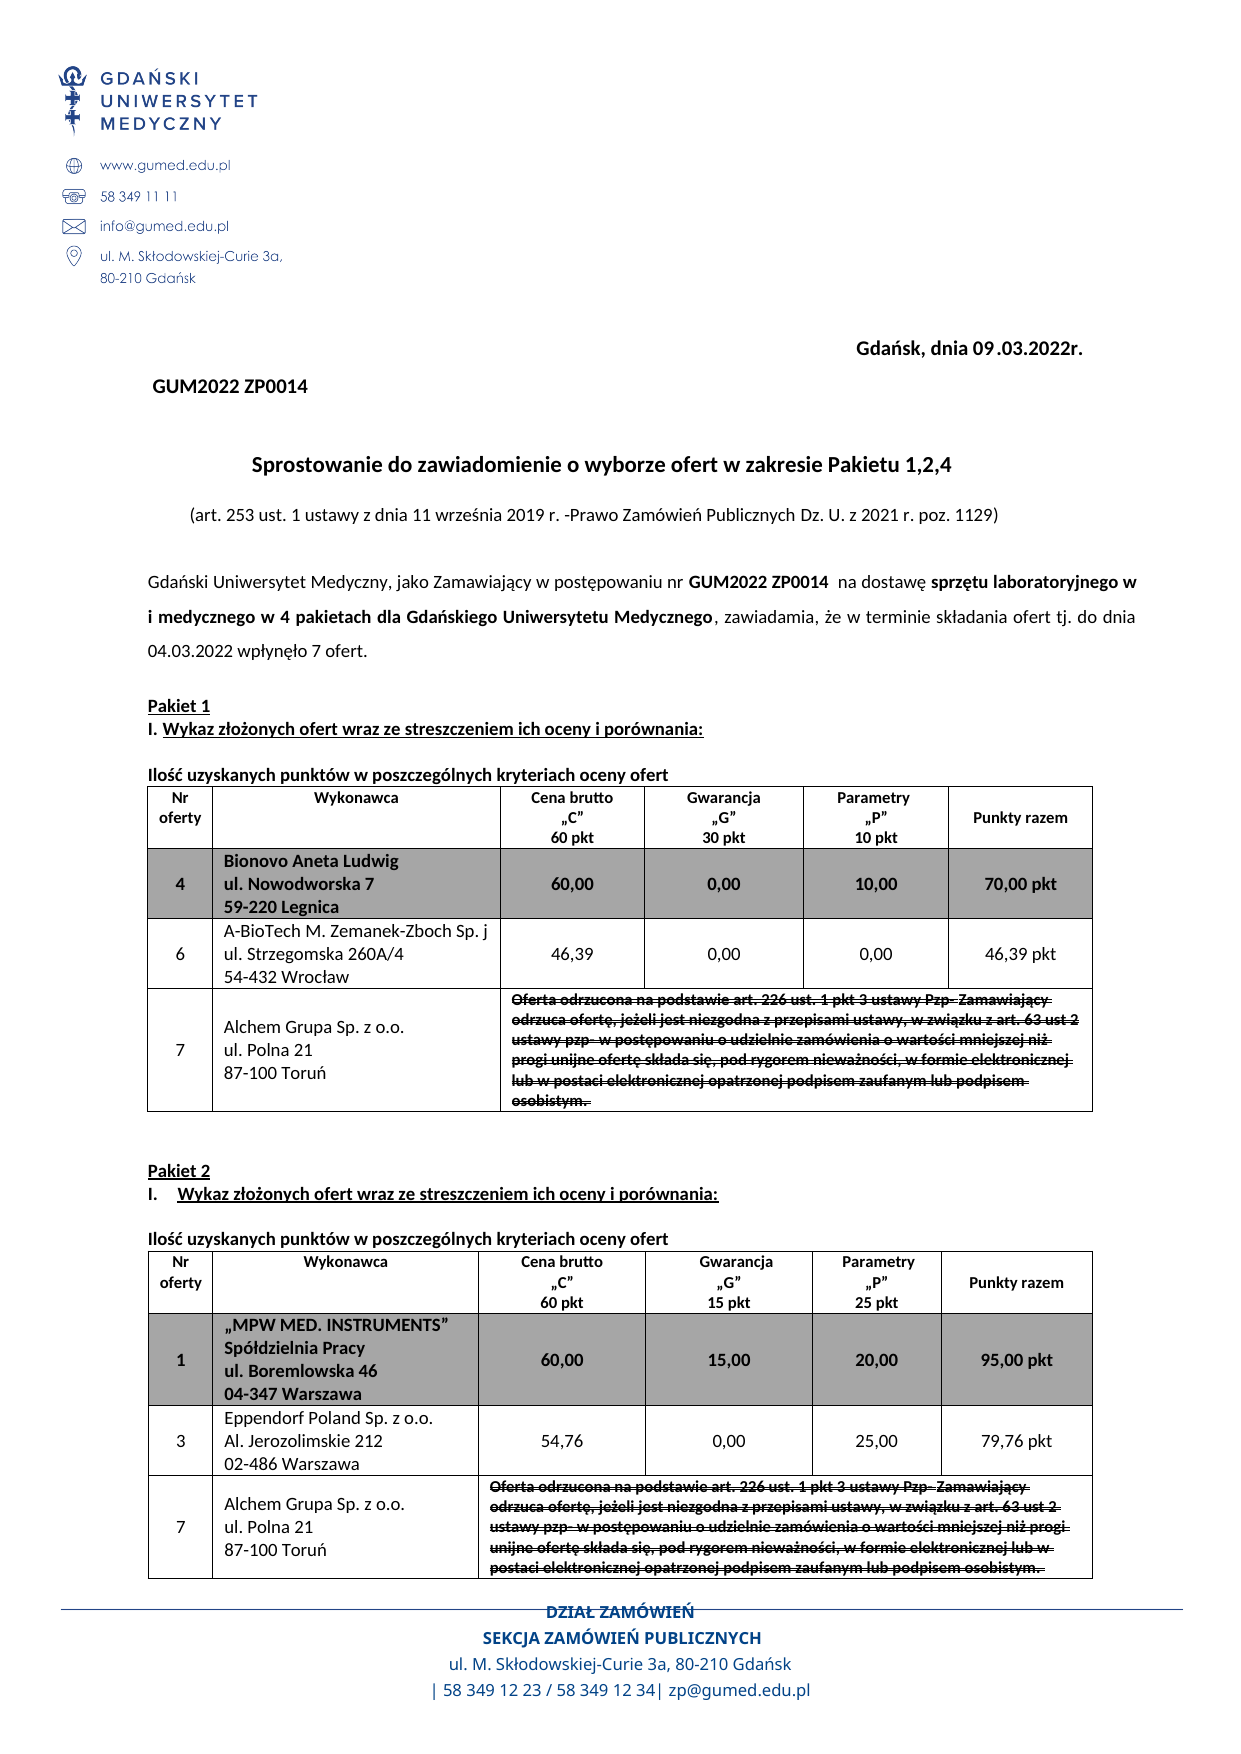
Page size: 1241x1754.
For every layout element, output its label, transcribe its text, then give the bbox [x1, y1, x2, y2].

table_cell „MPW MED. INSTRUMENTS” Spółdzielnia Pracy ul. Boremlowska 46 04-347 Warszawa [213, 1314, 478, 1405]
text Gdańsk, dnia 09.03.2022r. [148, 336, 1093, 361]
table_header Parametry „P” 10 pkt [804, 787, 948, 848]
table_cell Alchem Grupa Sp. z o.o. ul. Polna 21 87-100 Toruń [213, 1476, 478, 1578]
text Ilość uzyskanych punktów w poszczególnych kryteriach oceny ofert [148, 1228, 1093, 1251]
table_cell 3 [149, 1406, 212, 1475]
text (art. 253 ust. 1 ustawy z dnia 11 września 2019 r. -Prawo Zamówień Publicznych Dz. U. z 2021 r. poz. 1129) [148, 503, 1036, 526]
table_header Nr oferty [149, 1252, 212, 1312]
table_cell A-BioTech M. Zemanek-Zboch Sp. j ul. Strzegomska 260A/4 54-432 Wrocław [213, 919, 500, 988]
table_cell Oferta odrzucona na podstawie art. 226 ust. 1 pkt 3 ustawy Pzp- Zamawiający odrzuca ofertę, jeżeli jest niezgodna z przepisami ustawy, w związku z art. 63 ust 2 ustawy pzp- w postępowaniu o udzielnie zamówienia o wartości mniejszej niż progi unijne ofertę składa się, pod rygorem nieważności, w formie elektronicznej lub w postaci elektronicznej opatrzonej podpisem zaufanym lub podpisem osobistym. [479, 1476, 1092, 1578]
table_cell 10,00 [804, 849, 948, 918]
text Ilość uzyskanych punktów w poszczególnych kryteriach oceny ofert [148, 763, 1093, 786]
table_header Wykonawca [213, 1252, 478, 1312]
table_cell 1 [149, 1314, 212, 1405]
table_cell Alchem Grupa Sp. z o.o. ul. Polna 21 87-100 Toruń [213, 989, 500, 1111]
table_cell 95,00 pkt [942, 1314, 1092, 1405]
table_cell 0,00 [804, 919, 948, 988]
table_header Punkty razem [942, 1252, 1092, 1312]
table_header Wykonawca [213, 787, 500, 848]
table_cell 70,00 pkt [949, 849, 1092, 918]
table_cell 79,76 pkt [942, 1406, 1092, 1475]
table_cell Eppendorf Poland Sp. z o.o. Al. Jerozolimskie 212 02-486 Warszawa [213, 1406, 478, 1475]
table_cell 54,76 [479, 1406, 645, 1475]
table_cell 0,00 [645, 849, 803, 918]
table_cell 6 [148, 919, 212, 988]
table_cell 7 [149, 1476, 212, 1578]
table_header Punkty razem [949, 787, 1092, 848]
text Gdański Uniwersytet Medyczny, jako Zamawiający w postępowaniu nr GUM2022 ZP0014 na dostawę sprzętu laboratoryjnego w i medycznego w 4 pakietach dla Gdańskiego Uniwersytetu Medycznego, zawiadamia, że w terminie składania ofert tj. do dnia 04.03.2022 wpłynęło 7 ofert. [148, 571, 1137, 662]
table_cell 46,39 [501, 919, 644, 988]
table_header Nr oferty [148, 787, 212, 848]
table_cell 25,00 [813, 1406, 941, 1475]
table_cell 60,00 [479, 1314, 645, 1405]
text Pakiet 1 [148, 694, 1137, 717]
table_header Cena brutto „C” 60 pkt [479, 1252, 645, 1312]
text Sprostowanie do zawiadomienie o wyborze ofert w zakresie Pakietu 1,2,4 [148, 450, 1036, 478]
list Wykaz złożonych ofert wraz ze streszczeniem ich oceny i porównania: [148, 1182, 1093, 1205]
table_cell 15,00 [646, 1314, 812, 1405]
list Wykaz złożonych ofert wraz ze streszczeniem ich oceny i porównania: [148, 717, 1093, 740]
table_header Gwarancja „G” 30 pkt [645, 787, 803, 848]
table_cell 0,00 [646, 1406, 812, 1475]
table_cell Oferta odrzucona na podstawie art. 226 ust. 1 pkt 3 ustawy Pzp- Zamawiający odrzuca ofertę, jeżeli jest niezgodna z przepisami ustawy, w związku z art. 63 ust 2 ustawy pzp- w postępowaniu o udzielnie zamówienia o wartości mniejszej niż progi unijne ofertę składa się, pod rygorem nieważności, w formie elektronicznej lub w postaci elektronicznej opatrzonej podpisem zaufanym lub podpisem osobistym. [501, 989, 1092, 1111]
table_header Gwarancja „G” 15 pkt [646, 1252, 812, 1312]
text GUM2022 ZP0014 [148, 374, 1093, 399]
text Pakiet 2 [148, 1159, 1137, 1182]
table_cell 60,00 [501, 849, 644, 918]
table_cell 46,39 pkt [949, 919, 1092, 988]
table_cell Bionovo Aneta Ludwig ul. Nowodworska 7 59-220 Legnica [213, 849, 500, 918]
table_cell 0,00 [645, 919, 803, 988]
table_header Cena brutto „C” 60 pkt [501, 787, 644, 848]
table_cell 4 [148, 849, 212, 918]
table_header Parametry „P” 25 pkt [813, 1252, 941, 1312]
picture [1, 0, 1241, 1753]
table_cell 7 [148, 989, 212, 1111]
table_cell 20,00 [813, 1314, 941, 1405]
